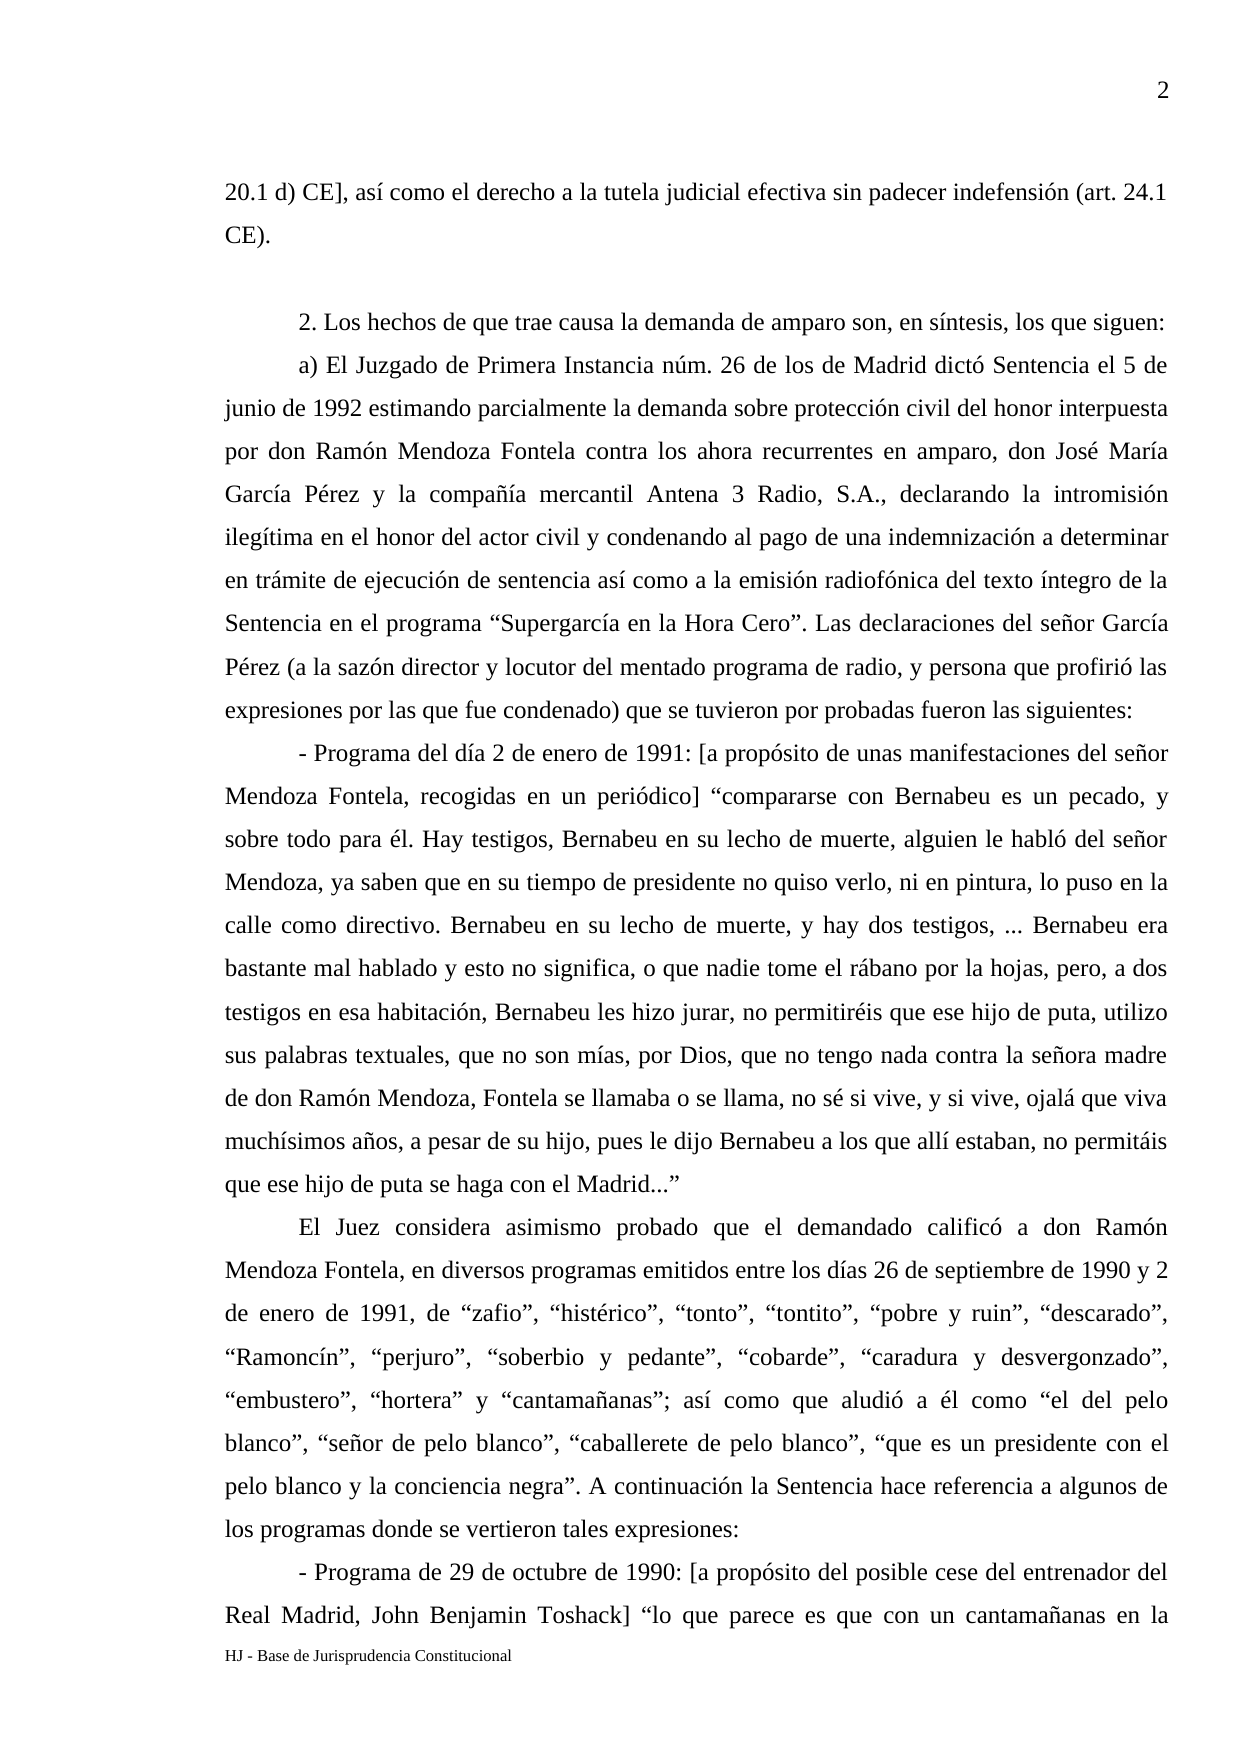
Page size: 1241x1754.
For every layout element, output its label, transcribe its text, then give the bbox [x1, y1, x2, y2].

text - Programa del día 2 de enero de 1991: [a propósito de unas manifestaciones del señor Mendoza Fontela, recogidas en un periódico] “compararse con Bernabeu es un pecado, y sobre todo para él. Hay testigos, Bernabeu en su lecho de muerte, alguien le habló del señor Mendoza, ya saben que en su tiempo de presidente no quiso verlo, ni en pintura, lo puso en la calle como directivo. Bernabeu en su lecho de muerte, y hay dos testigos, ... Bernabeu era bastante mal hablado y esto no significa, o que nadie tome el rábano por la hojas, pero, a dos testigos en esa habitación, Bernabeu les hizo jurar, no permitiréis que ese hijo de puta, utilizo sus palabras textuales, que no son mías, por Dios, que no tengo nada contra la señora madre de don Ramón Mendoza, Fontela se llamaba o se llama, no sé si vive, y si vive, ojalá que viva muchísimos años, a pesar de su hijo, pues le dijo Bernabeu a los que allí estaban, no permitáis que ese hijo de puta se haga con el Madrid...” [224, 738, 1169, 1198]
text a) El Juzgado de Primera Instancia núm. 26 de los de Madrid dictó Sentencia el 5 de junio de 1992 estimando parcialmente la demanda sobre protección civil del honor interpuesta por don Ramón Mendoza Fontela contra los ahora recurrentes en amparo, don José María García Pérez y la compañía mercantil Antena 3 Radio, S.A., declarando la intromisión ilegítima en el honor del actor civil y condenando al pago de una indemnización a determinar en trámite de ejecución de sentencia así como a la emisión radiofónica del texto íntegro de la Sentencia en el programa “Supergarcía en la Hora Cero”. Las declaraciones del señor García Pérez (a la sazón director y locutor del mentado programa de radio, y persona que profirió las expresiones por las que fue condenado) que se tuvieron por probadas fueron las siguientes: [224, 350, 1169, 723]
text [224, 1557, 1169, 1629]
text El Juez considera asimismo probado que el demandado calificó a don Ramón Mendoza Fontela, en diversos programas emitidos entre los días 26 de septiembre de 1990 y 2 de enero de 1991, de “zafio”, “histérico”, “tonto”, “tontito”, “pobre y ruin”, “descarado”, “Ramoncín”, “perjuro”, “soberbio y pedante”, “cobarde”, “caradura y desvergonzado”, “embustero”, “hortera” y “cantamañanas”; así como que aludió a él como “el del pelo blanco”, “señor de pelo blanco”, “caballerete de pelo blanco”, “que es un presidente con el pelo blanco y la conciencia negra”. A continuación la Sentencia hace referencia a algunos de los programas donde se vertieron tales expresiones: [224, 1212, 1169, 1543]
text 2. Los hechos de que trae causa la demanda de amparo son, en síntesis, los que siguen: [224, 307, 1169, 335]
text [224, 177, 1169, 249]
